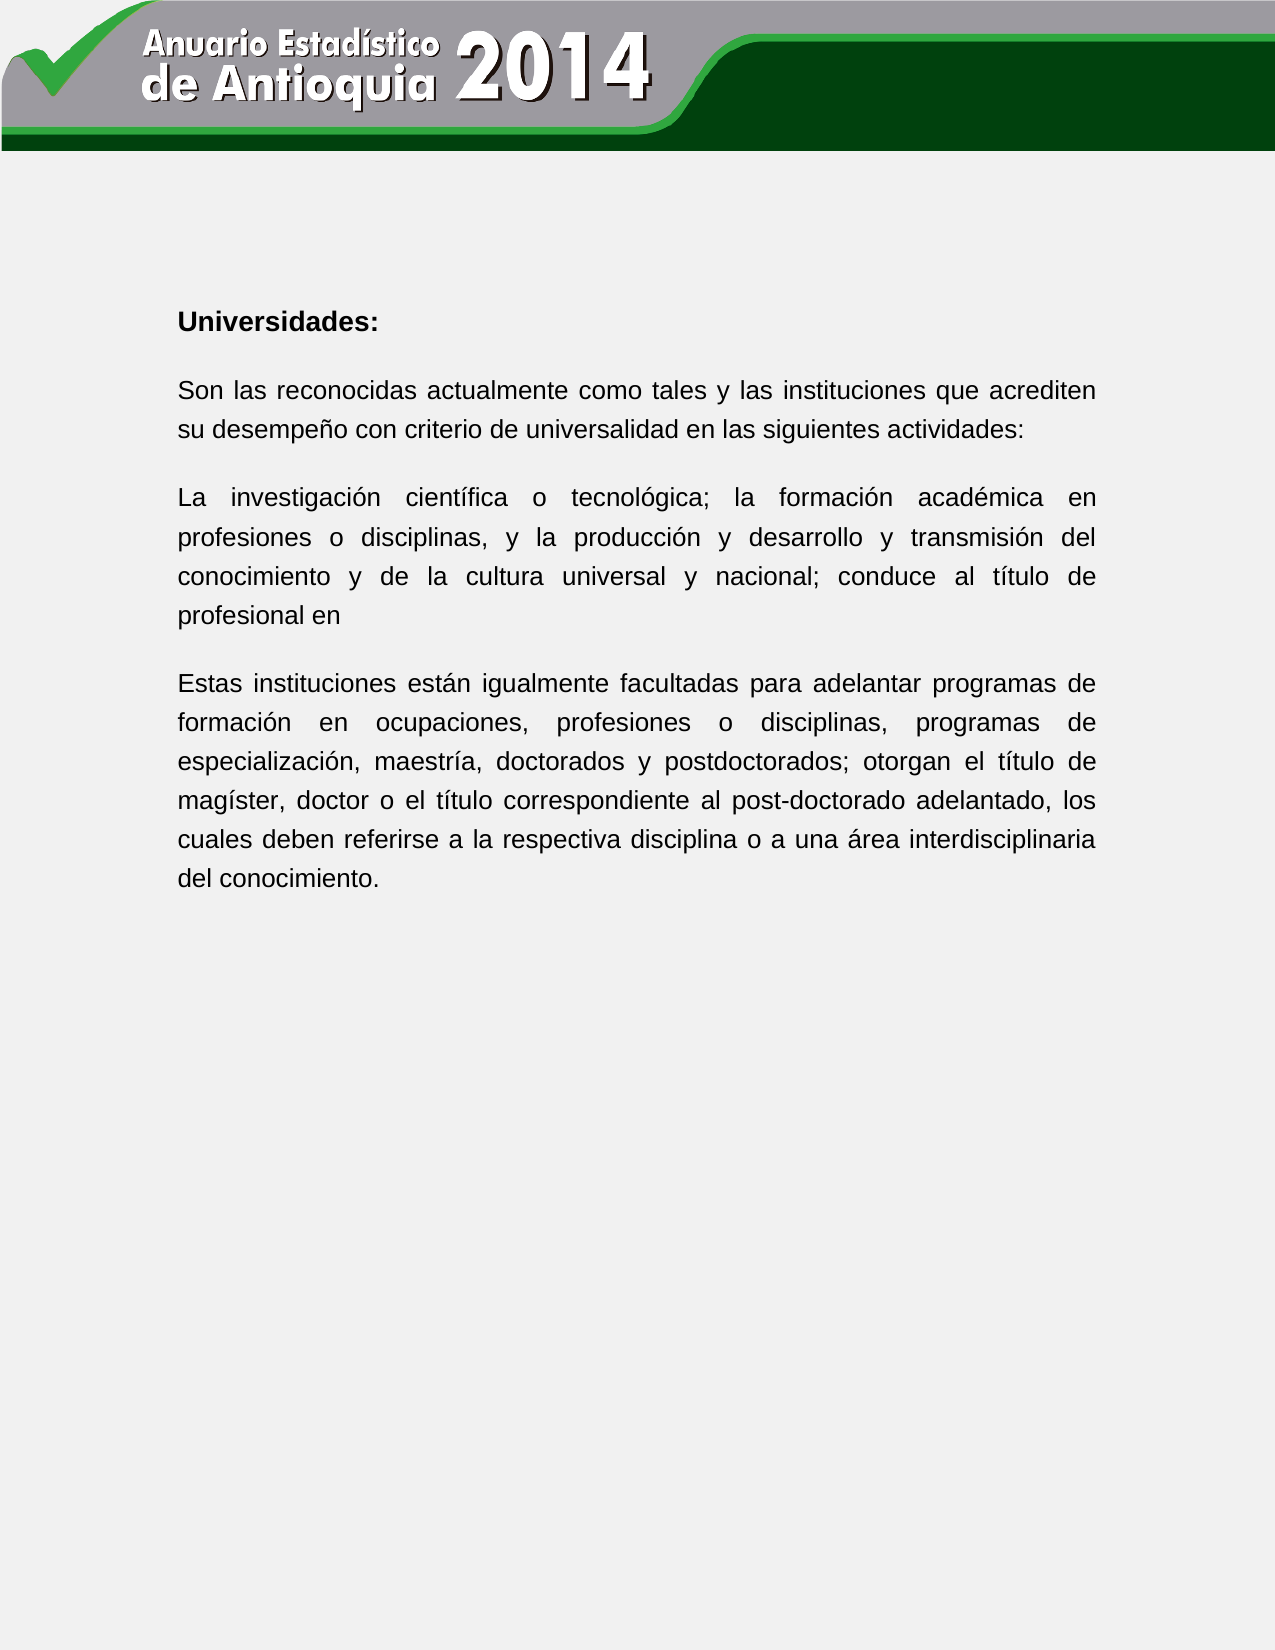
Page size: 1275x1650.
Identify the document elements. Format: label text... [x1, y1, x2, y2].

text Son las reconocidas actualmente como tales y las instituciones que acrediten su desempeño con criterio de universalidad en las siguientes actividades: [177, 366, 1098, 444]
subtitle Universidades: [177, 304, 1098, 337]
text Estas instituciones están igualmente facultadas para adelantar programas de formación en ocupaciones, profesiones o disciplinas, programas de especialización, maestría, doctorados y postdoctorados; otorgan el título de magíster, doctor o el título correspondiente al post-doctorado adelantado, los cuales deben referirse a la respectiva disciplina o a una área interdisciplinaria del conocimiento. [177, 659, 1098, 893]
text La investigación científica o tecnológica; la formación académica en profesiones o disciplinas, y la producción y desarrollo y transmisión del conocimiento y de la cultura universal y nacional; conduce al título de profesional en [177, 473, 1098, 629]
picture [1, 0, 1275, 151]
